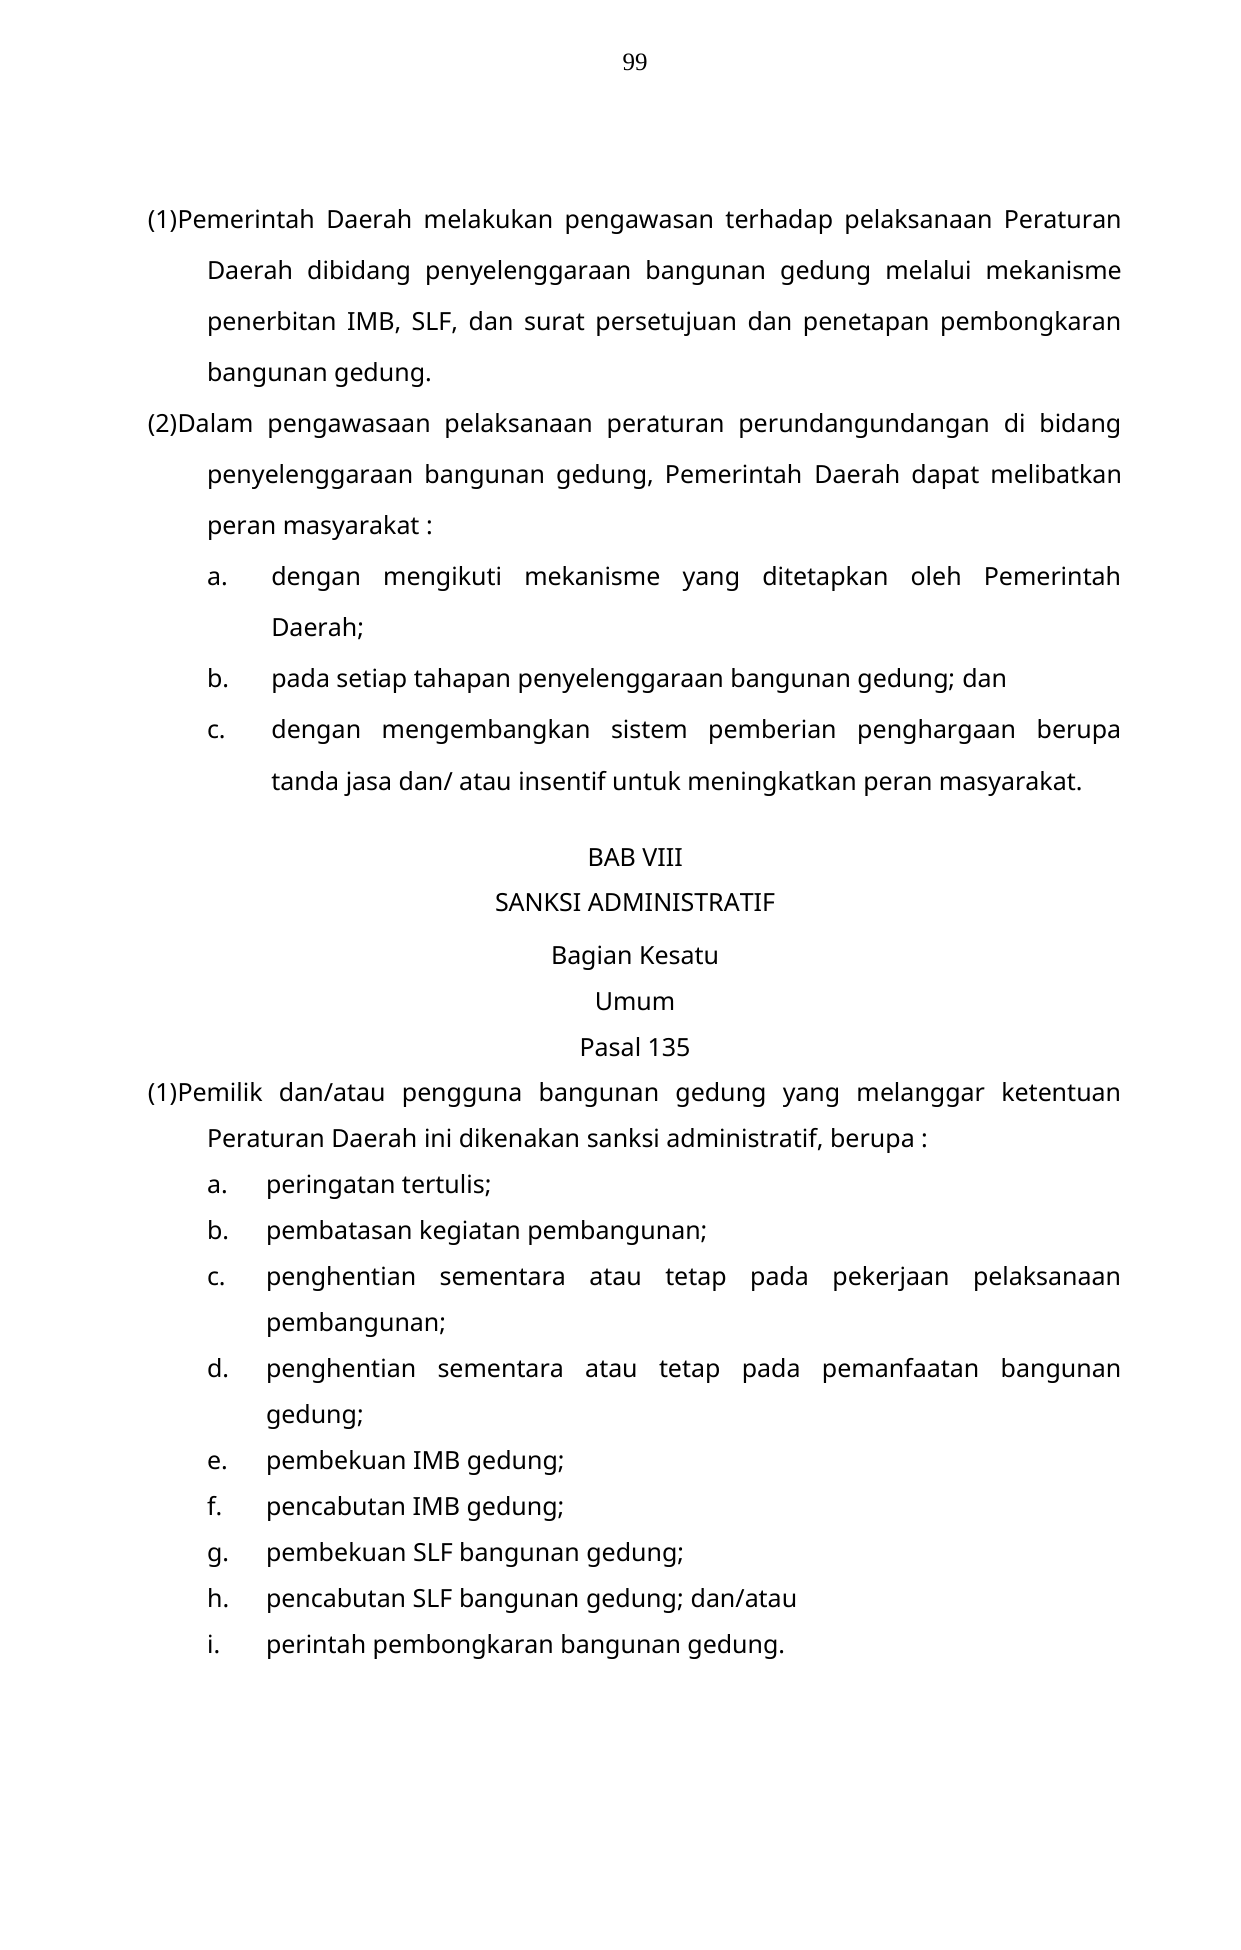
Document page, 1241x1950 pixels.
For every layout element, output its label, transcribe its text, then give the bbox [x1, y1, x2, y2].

list penghentian sementara atau tetap pada pekerjaan pelaksanaan pembangunan; [207, 1259, 1122, 1339]
list pencabutan SLF bangunan gedung; dan/atau [207, 1580, 1122, 1614]
list pada setiap tahapan penyelenggaraan bangunan gedung; dan [207, 661, 1122, 695]
list pembekuan SLF bangunan gedung; [207, 1534, 1122, 1568]
list Dalam pengawasaan pelaksanaan peraturan perundangundangan di bidang penyelenggaraan bangunan gedung, Pemerintah Daerah dapat melibatkan peran masyarakat : [148, 406, 1122, 542]
list pencabutan IMB gedung; [207, 1488, 1122, 1523]
text Umum [148, 983, 1122, 1017]
text SANKSI ADMINISTRATIF [148, 885, 1122, 919]
list pembekuan IMB gedung; [207, 1443, 1122, 1477]
text BAB VIII [148, 839, 1122, 873]
text Bagian Kesatu [148, 937, 1122, 971]
list perintah pembongkaran bangunan gedung. [207, 1626, 1122, 1660]
list peringatan tertulis; [207, 1167, 1122, 1201]
list Pemerintah Daerah melakukan pengawasan terhadap pelaksanaan Peraturan Daerah dibidang penyelenggaraan bangunan gedung melalui mekanisme penerbitan IMB, SLF, dan surat persetujuan dan penetapan pembongkaran bangunan gedung. [148, 202, 1122, 389]
list penghentian sementara atau tetap pada pemanfaatan bangunan gedung; [207, 1351, 1122, 1431]
list dengan mengikuti mekanisme yang ditetapkan oleh Pemerintah Daerah; [207, 559, 1122, 644]
list Pemilik dan/atau pengguna bangunan gedung yang melanggar ketentuan Peraturan Daerah ini dikenakan sanksi administratif, berupa : [148, 1075, 1122, 1155]
text Pasal 135 [148, 1029, 1122, 1063]
list dengan mengembangkan sistem pemberian penghargaan berupa tanda jasa dan/ atau insentif untuk meningkatkan peran masyarakat. [207, 712, 1122, 797]
list pembatasan kegiatan pembangunan; [207, 1213, 1122, 1247]
